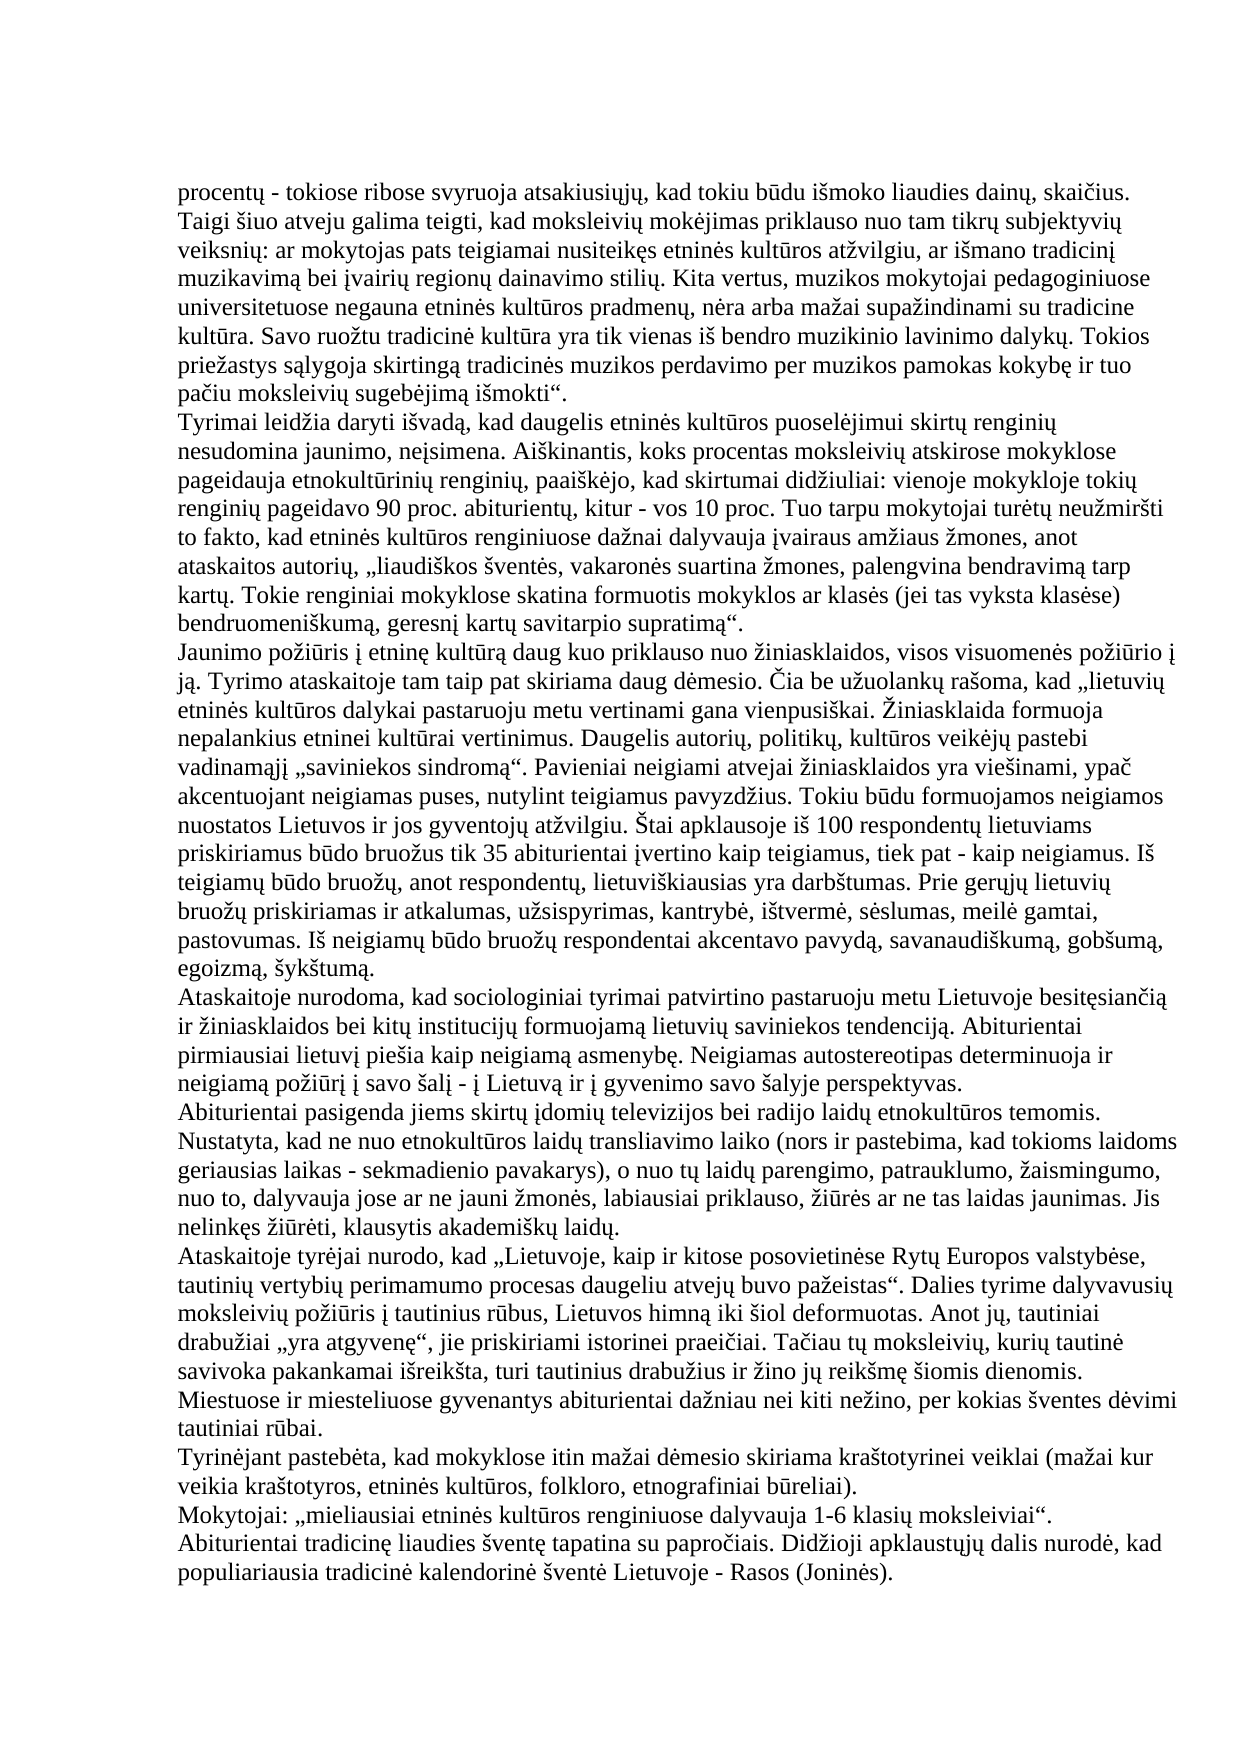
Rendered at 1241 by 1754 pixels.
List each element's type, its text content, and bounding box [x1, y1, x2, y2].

text Abiturientai pasigenda jiems skirtų įdomių televizijos bei radijo laidų etnokultūros temomis. Nustatyta, kad ne nuo etnokultūros laidų transliavimo laiko (nors ir pastebima, kad tokioms laidoms geriausias laikas - sekmadienio pavakarys), o nuo tų laidų parengimo, patrauklumo, žaismingumo, nuo to, dalyvauja jose ar ne jauni žmonės, labiausiai priklauso, žiūrės ar ne tas laidas jaunimas. Jis nelinkęs žiūrėti, klausytis akademiškų laidų. [177, 1097, 1181, 1241]
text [177, 177, 1181, 407]
text Ataskaitoje nurodoma, kad sociologiniai tyrimai patvirtino pastaruoju metu Lietuvoje besitęsiančią ir žiniasklaidos bei kitų institucijų formuojamą lietuvių saviniekos tendenciją. Abiturientai pirmiausiai lietuvį piešia kaip neigiamą asmenybę. Neigiamas autostereotipas determinuoja ir neigiamą požiūrį į savo šalį - į Lietuvą ir į gyvenimo savo šalyje perspektyvas. [177, 982, 1181, 1097]
text Tyrinėjant pastebėta, kad mokyklose itin mažai dėmesio skiriama kraštotyrinei veiklai (mažai kur veikia kraštotyros, etninės kultūros, folkloro, etnografiniai būreliai). [177, 1442, 1181, 1500]
text Ataskaitoje tyrėjai nurodo, kad „Lietuvoje, kaip ir kitose posovietinėse Rytų Europos valstybėse, tautinių vertybių perimamumo procesas daugeliu atvejų buvo pažeistas“. Dalies tyrime dalyvavusių moksleivių požiūris į tautinius rūbus, Lietuvos himną iki šiol deformuotas. Anot jų, tautiniai drabužiai „yra atgyvenę“, jie priskiriami istorinei praeičiai. Tačiau tų moksleivių, kurių tautinė savivoka pakankamai išreikšta, turi tautinius drabužius ir žino jų reikšmę šiomis dienomis. Miestuose ir miesteliuose gyvenantys abiturientai dažniau nei kiti nežino, per kokias šventes dėvimi tautiniai rūbai. [177, 1241, 1181, 1442]
text Tyrimai leidžia daryti išvadą, kad daugelis etninės kultūros puoselėjimui skirtų renginių nesudomina jaunimo, neįsimena. Aiškinantis, koks procentas moksleivių atskirose mokyklose pageidauja etnokultūrinių renginių, paaiškėjo, kad skirtumai didžiuliai: vienoje mokykloje tokių renginių pageidavo 90 proc. abiturientų, kitur - vos 10 proc. Tuo tarpu mokytojai turėtų neužmiršti to fakto, kad etninės kultūros renginiuose dažnai dalyvauja įvairaus amžiaus žmones, anot ataskaitos autorių, „liaudiškos šventės, vakaronės suartina žmones, palengvina bendravimą tarp kartų. Tokie renginiai mokyklose skatina formuotis mokyklos ar klasės (jei tas vyksta klasėse) bendruomeniškumą, geresnį kartų savitarpio supratimą“. [177, 407, 1181, 637]
text Jaunimo požiūris į etninę kultūrą daug kuo priklauso nuo žiniasklaidos, visos visuomenės požiūrio į ją. Tyrimo ataskaitoje tam taip pat skiriama daug dėmesio. Čia be užuolankų rašoma, kad „lietuvių etninės kultūros dalykai pastaruoju metu vertinami gana vienpusiškai. Žiniasklaida formuoja nepalankius etninei kultūrai vertinimus. Daugelis autorių, politikų, kultūros veikėjų pastebi vadinamąjį „saviniekos sindromą“. Pavieniai neigiami atvejai žiniasklaidos yra viešinami, ypač akcentuojant neigiamas puses, nutylint teigiamus pavyzdžius. Tokiu būdu formuojamos neigiamos nuostatos Lietuvos ir jos gyventojų atžvilgiu. Štai apklausoje iš 100 respondentų lietuviams priskiriamus būdo bruožus tik 35 abiturientai įvertino kaip teigiamus, tiek pat - kaip neigiamus. Iš teigiamų būdo bruožų, anot respondentų, lietuviškiausias yra darbštumas. Prie gerųjų lietuvių bruožų priskiriamas ir atkalumas, užsispyrimas, kantrybė, ištvermė, sėslumas, meilė gamtai, pastovumas. Iš neigiamų būdo bruožų respondentai akcentavo pavydą, savanaudiškumą, gobšumą, egoizmą, šykštumą. [177, 637, 1181, 982]
text Mokytojai: „mieliausiai etninės kultūros renginiuose dalyvauja 1-6 klasių moksleiviai“. [177, 1500, 1181, 1528]
text Abiturientai tradicinę liaudies šventę tapatina su papročiais. Didžioji apklaustųjų dalis nurodė, kad populiariausia tradicinė kalendorinė šventė Lietuvoje - Rasos (Joninės). [177, 1528, 1181, 1586]
